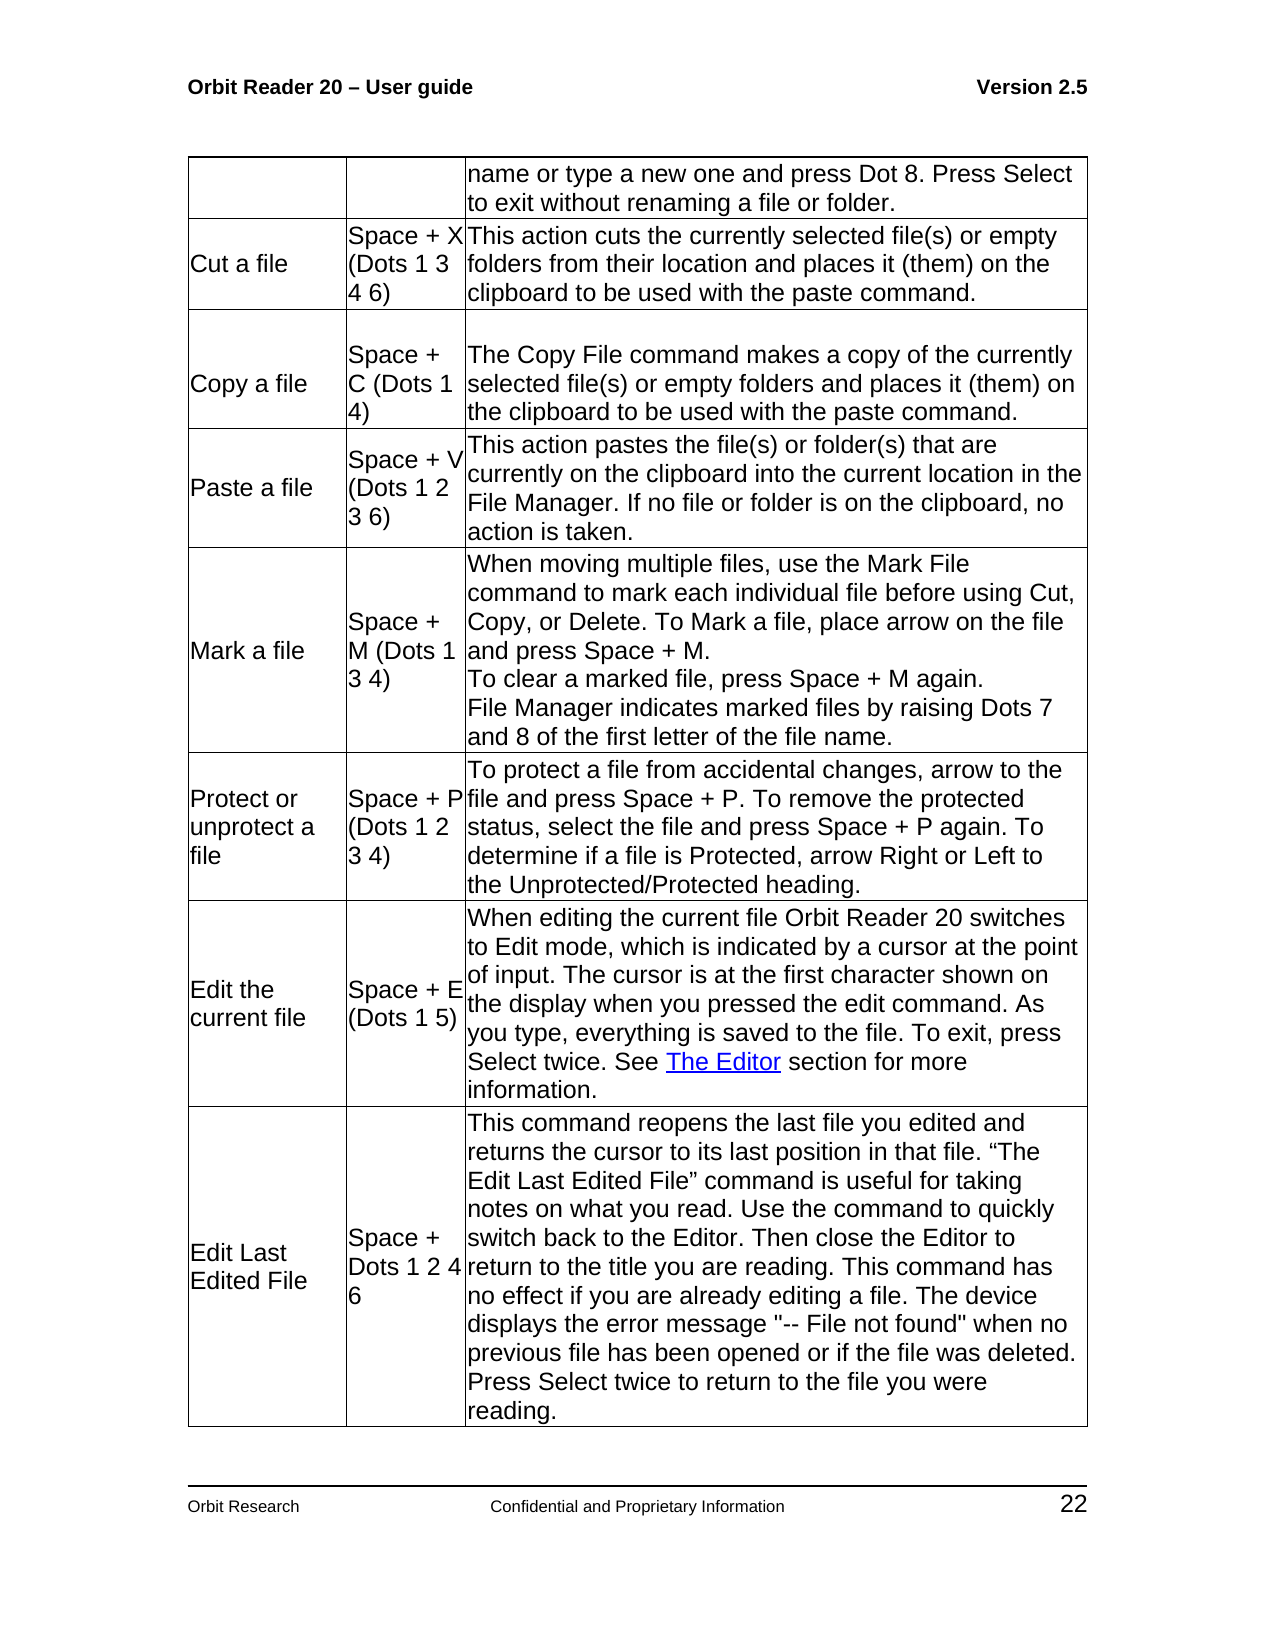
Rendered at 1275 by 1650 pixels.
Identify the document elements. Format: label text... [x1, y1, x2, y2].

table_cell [466, 158, 1087, 218]
table_cell This command reopens the last file you edited and returns the cursor to its last position in that file. “The Edit Last Edited File” command is useful for taking notes on what you read. Use the command to quickly switch back to the Editor. Then close the Editor to return to the title you are reading. This command has no effect if you are already editing a file. The device displays the error message "-- File not found" when no previous file has been opened or if the file was deleted. Press Select twice to return to the file you were reading. [466, 1107, 1087, 1426]
table_cell To protect a file from accidental changes, arrow to the file and press Space + P. To remove the protected status, select the file and press Space + P again. To determine if a file is Protected, arrow Right or Left to the Unprotected/Protected heading. [466, 753, 1087, 900]
table_cell This action cuts the currently selected file(s) or empty folders from their location and places it (them) on the clipboard to be used with the paste command. [466, 219, 1087, 308]
table_cell Space + V (Dots 1 2 3 6) [347, 429, 465, 547]
table_cell Paste a file [189, 429, 346, 547]
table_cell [347, 158, 465, 218]
table_cell Space + X (Dots 1 3 4 6) [347, 219, 465, 308]
table_cell When editing the current file Orbit Reader 20 switches to Edit mode, which is indicated by a cursor at the point of input. The cursor is at the first character shown on the display when you pressed the edit command. As you type, everything is saved to the file. To exit, press Select twice. See The Editor section for more information. [466, 901, 1087, 1106]
table_cell Edit Last Edited File [189, 1107, 346, 1426]
table_cell The Copy File command makes a copy of the currently selected file(s) or empty folders and places it (them) on the clipboard to be used with the paste command. [466, 310, 1087, 428]
table_cell Space + M (Dots 1 3 4) [347, 548, 465, 752]
table_cell Space + E (Dots 1 5) [347, 901, 465, 1106]
table_cell Space + Dots 1 2 4 6 [347, 1107, 465, 1426]
table_cell Space + P (Dots 1 2 3 4) [347, 753, 465, 900]
table_cell Edit the current file [189, 901, 346, 1106]
table_cell Space + C (Dots 1 4) [347, 310, 465, 428]
table_cell When moving multiple files, use the Mark File command to mark each individual file before using Cut, Copy, or Delete. To Mark a file, place arrow on the file and press Space + M. To clear a marked file, press Space + M again. File Manager indicates marked files by raising Dots 7 and 8 of the first letter of the file name. [466, 548, 1087, 752]
table_cell Copy a file [189, 310, 346, 428]
table_cell Cut a file [189, 219, 346, 308]
table_cell Mark a file [189, 548, 346, 752]
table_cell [189, 158, 346, 218]
table_cell This action pastes the file(s) or folder(s) that are currently on the clipboard into the current location in the File Manager. If no file or folder is on the clipboard, no action is taken. [466, 429, 1087, 547]
table_cell Protect or unprotect a file [189, 753, 346, 900]
